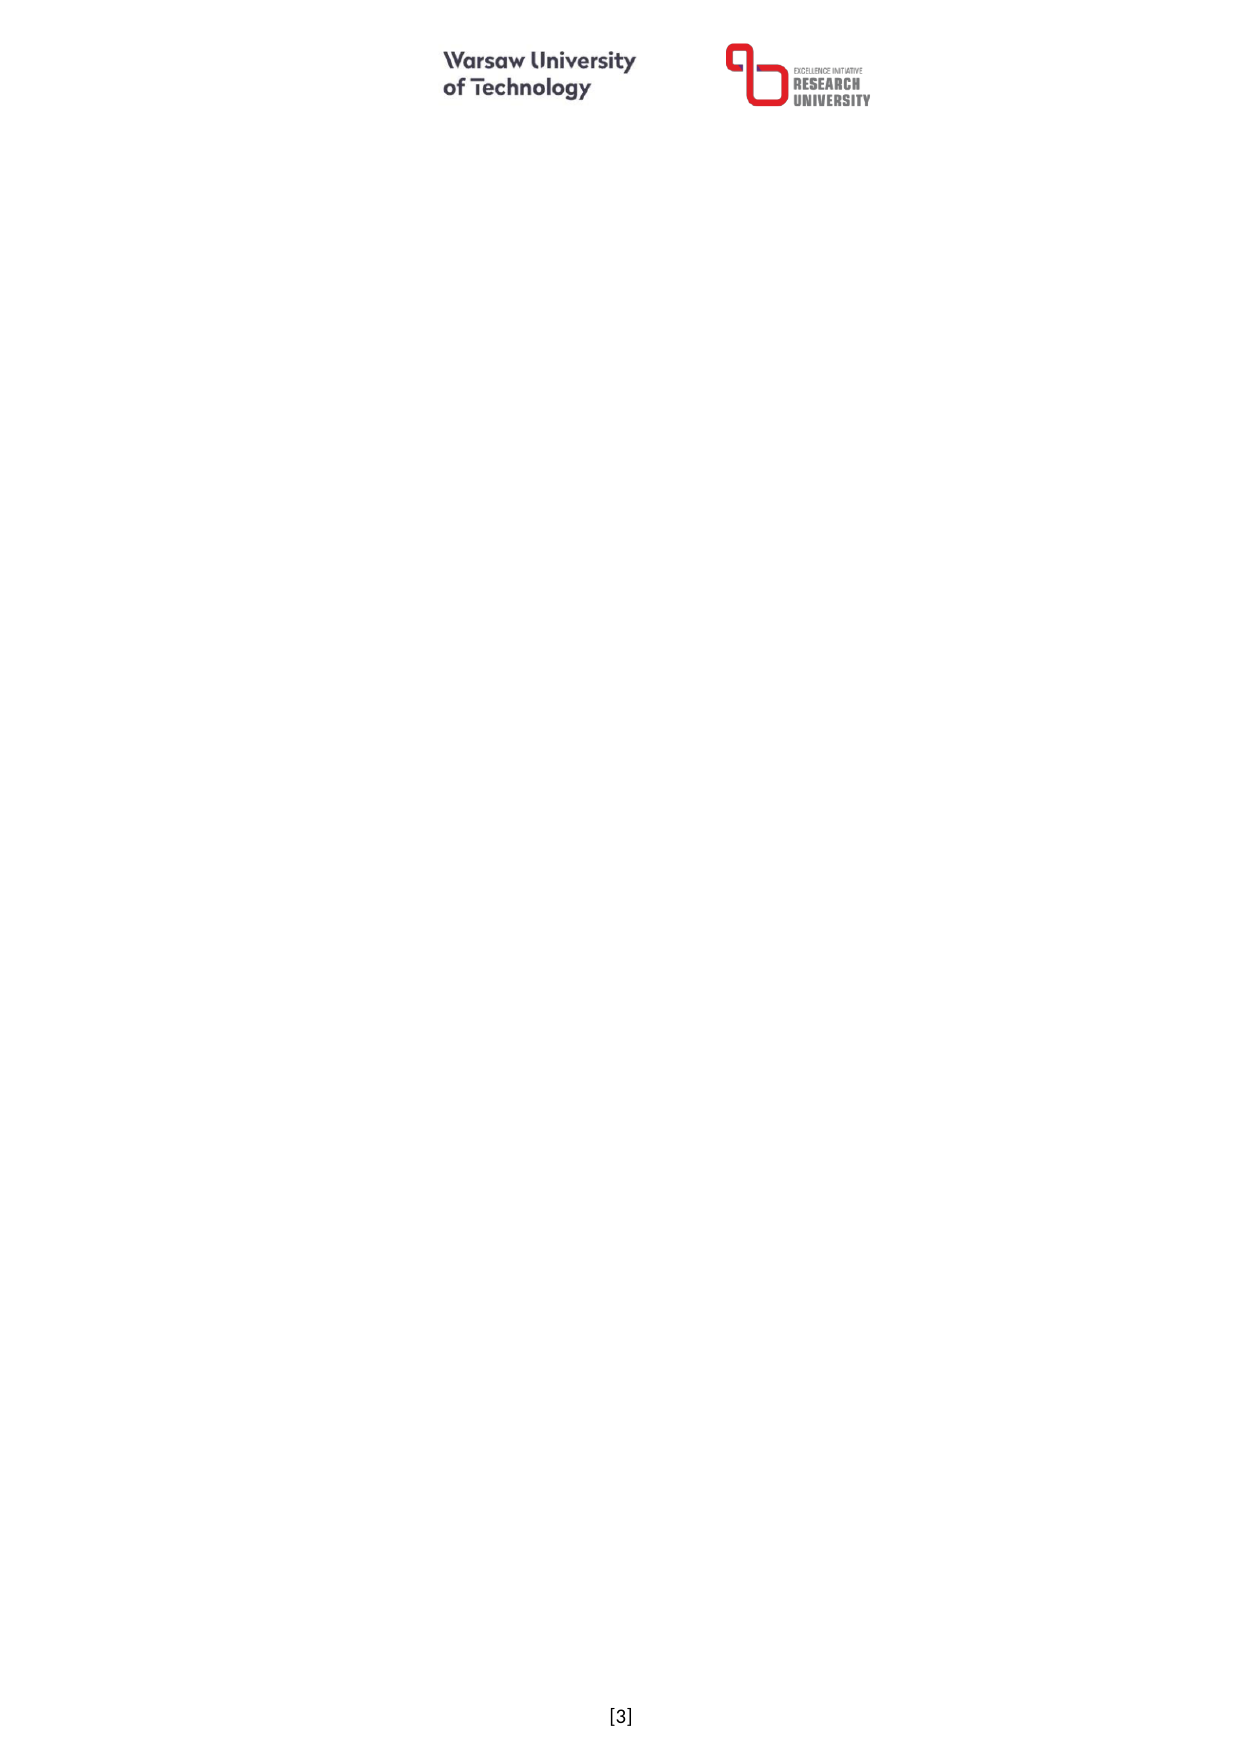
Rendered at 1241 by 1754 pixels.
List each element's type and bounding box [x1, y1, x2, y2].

picture [390, 0, 871, 174]
